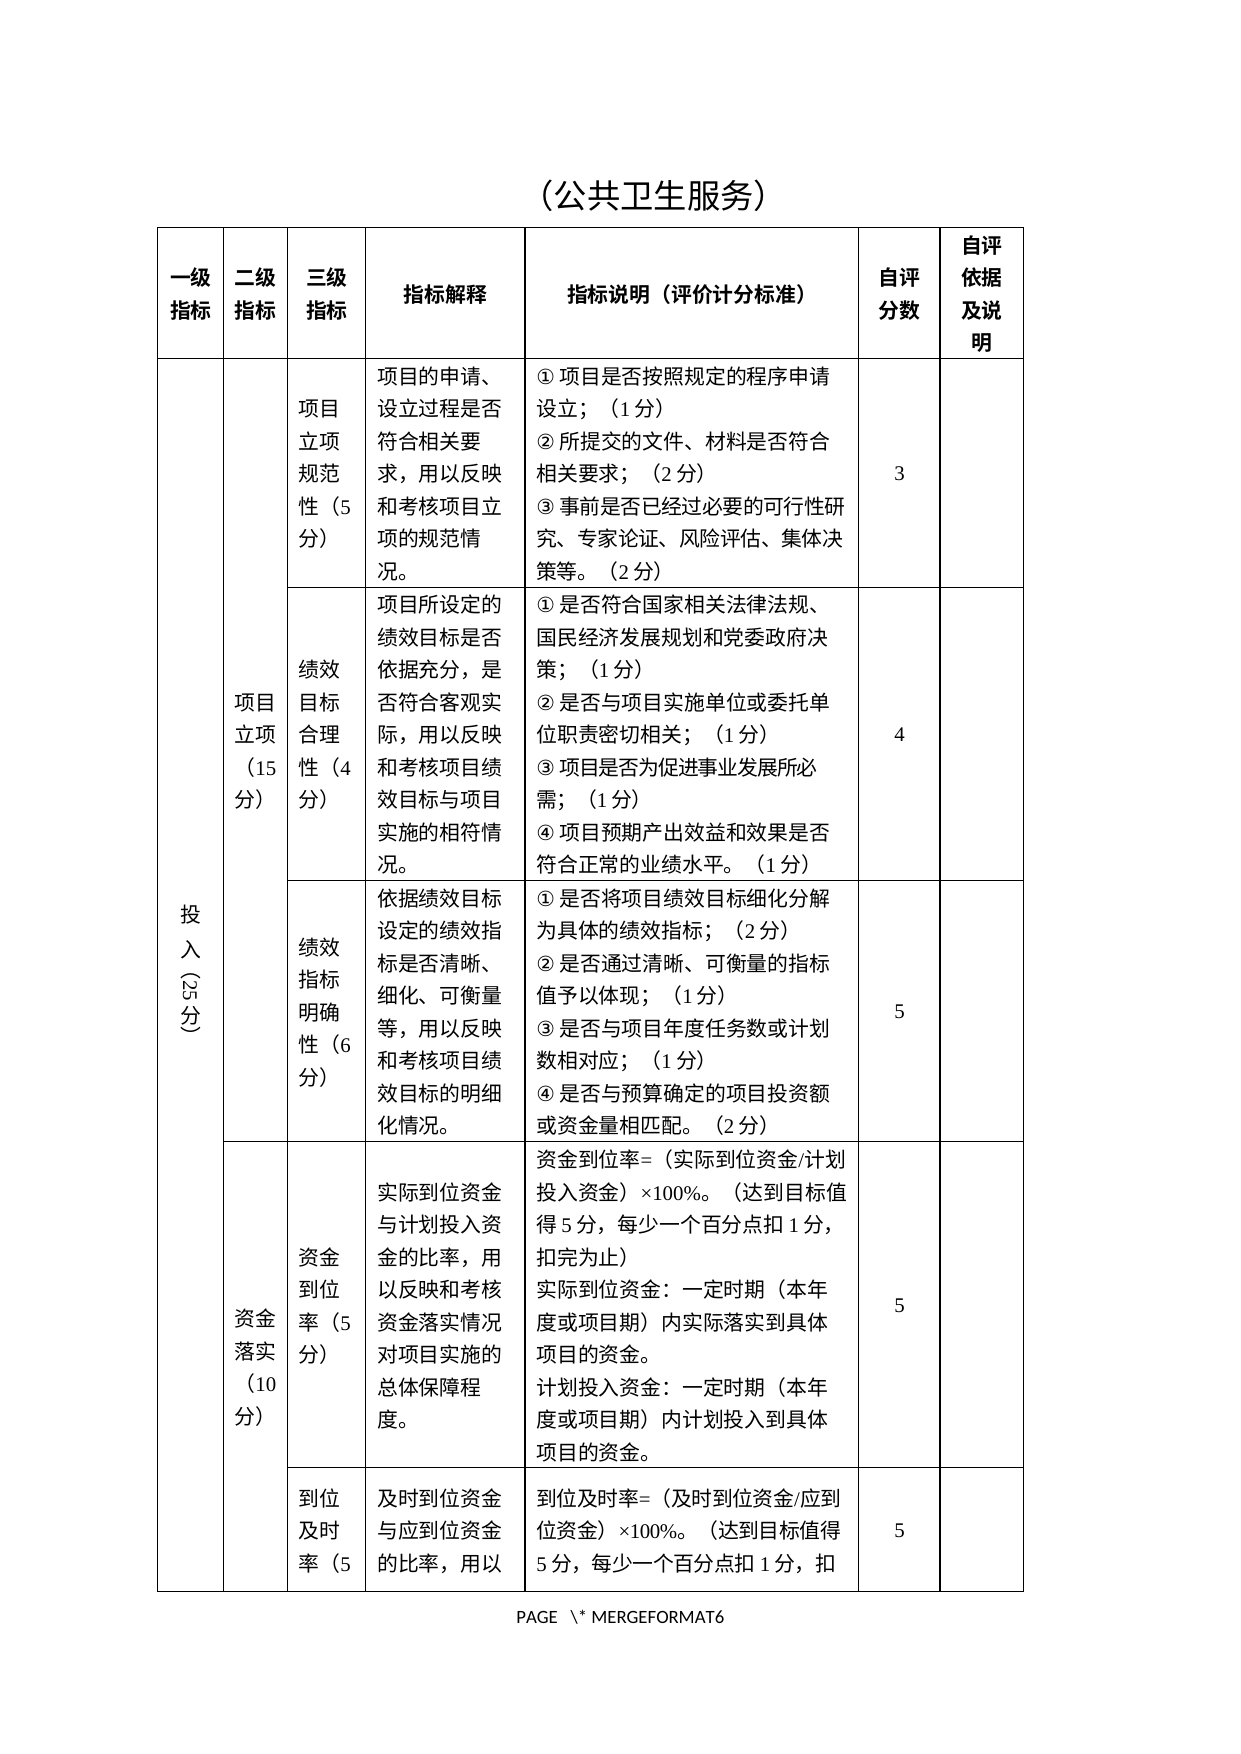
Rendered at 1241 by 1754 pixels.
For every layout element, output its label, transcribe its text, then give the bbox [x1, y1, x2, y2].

table_cell [941, 881, 1023, 1141]
text （公共卫生服务） [187, 162, 1053, 227]
table_cell [941, 1468, 1023, 1591]
table_cell 实际到位资金与计划投入资金的比率，用以反映和考核资金落实情况对项目实施的总体保障程度。 [366, 1142, 524, 1467]
table_cell [941, 588, 1023, 880]
table_cell 投 入（25分） [158, 359, 223, 1591]
table_header 自评依据及说明 [941, 228, 1023, 358]
table_cell 5 [859, 881, 939, 1141]
table_cell 资金 落实（10分） [224, 1142, 287, 1591]
table_cell [941, 359, 1023, 587]
table_cell 项目 立项（15分） [224, 359, 287, 1141]
table_cell 5 [859, 1142, 939, 1467]
table_cell 项目的申请、设立过程是否符合相关要求，用以反映和考核项目立项的规范情况。 [366, 359, 524, 587]
table_cell 绩效目标合理性（4分） [288, 588, 365, 880]
table_cell 5 [859, 1468, 939, 1591]
table_cell 资金到位率=（实际到位资金/计划投入资金）×100%。（达到目标值得5分，每少一个百分点扣1分，扣完为止） 实际到位资金：一定时期（本年度或项目期）内实际落实到具体项目的资金。 计划投入资金：一定时期（本年度或项目期）内计划投入到具体项目的资金。 [526, 1142, 858, 1467]
table_cell 资金到位率（5分） [288, 1142, 365, 1467]
table_header 二级 指标 [224, 228, 287, 358]
table_cell 3 [859, 359, 939, 587]
table_cell 到位及时率（5分） [288, 1468, 365, 1591]
table_cell 项目立项规范性（5分） [288, 359, 365, 587]
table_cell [526, 1468, 858, 1591]
table_header 三级 指标 [288, 228, 365, 358]
table_cell 依据绩效目标设定的绩效指标是否清晰、细化、可衡量等，用以反映和考核项目绩效目标的明细化情况。 [366, 881, 524, 1141]
table_header 指标说明（评价计分标准） [526, 228, 858, 358]
table_header 一级 指标 [158, 228, 223, 358]
table_cell ①是否将项目绩效目标细化分解为具体的绩效指标；（2分） ②是否通过清晰、可衡量的指标值予以体现；（1分） ③是否与项目年度任务数或计划数相对应；（1分） ④是否与预算确定的项目投资额或资金量相匹配。（2分） [526, 881, 858, 1141]
table_cell ①项目是否按照规定的程序申请设立；（1分） ②所提交的文件、材料是否符合相关要求；（2分） ③事前是否已经过必要的可行性研究、专家论证、风险评估、集体决策等。（2分） [526, 359, 858, 587]
table_cell [941, 1142, 1023, 1467]
table_cell 绩效指标明确性（6分） [288, 881, 365, 1141]
table_header 指标解释 [366, 228, 524, 358]
table_cell 项目所设定的绩效目标是否依据充分，是否符合客观实际，用以反映和考核项目绩效目标与项目实施的相符情况。 [366, 588, 524, 880]
table_cell 及时到位资金与应到位资金的比率，用以反映和考核项目资金落实的及时性程度。 [366, 1468, 524, 1591]
table_cell 4 [859, 588, 939, 880]
table_header 自评 分数 [859, 228, 939, 358]
table_cell ①是否符合国家相关法律法规、国民经济发展规划和党委政府决策；（1分） ②是否与项目实施单位或委托单位职责密切相关；（1分） ③项目是否为促进事业发展所必需；（1分） ④项目预期产出效益和效果是否符合正常的业绩水平。（1分） [526, 588, 858, 880]
